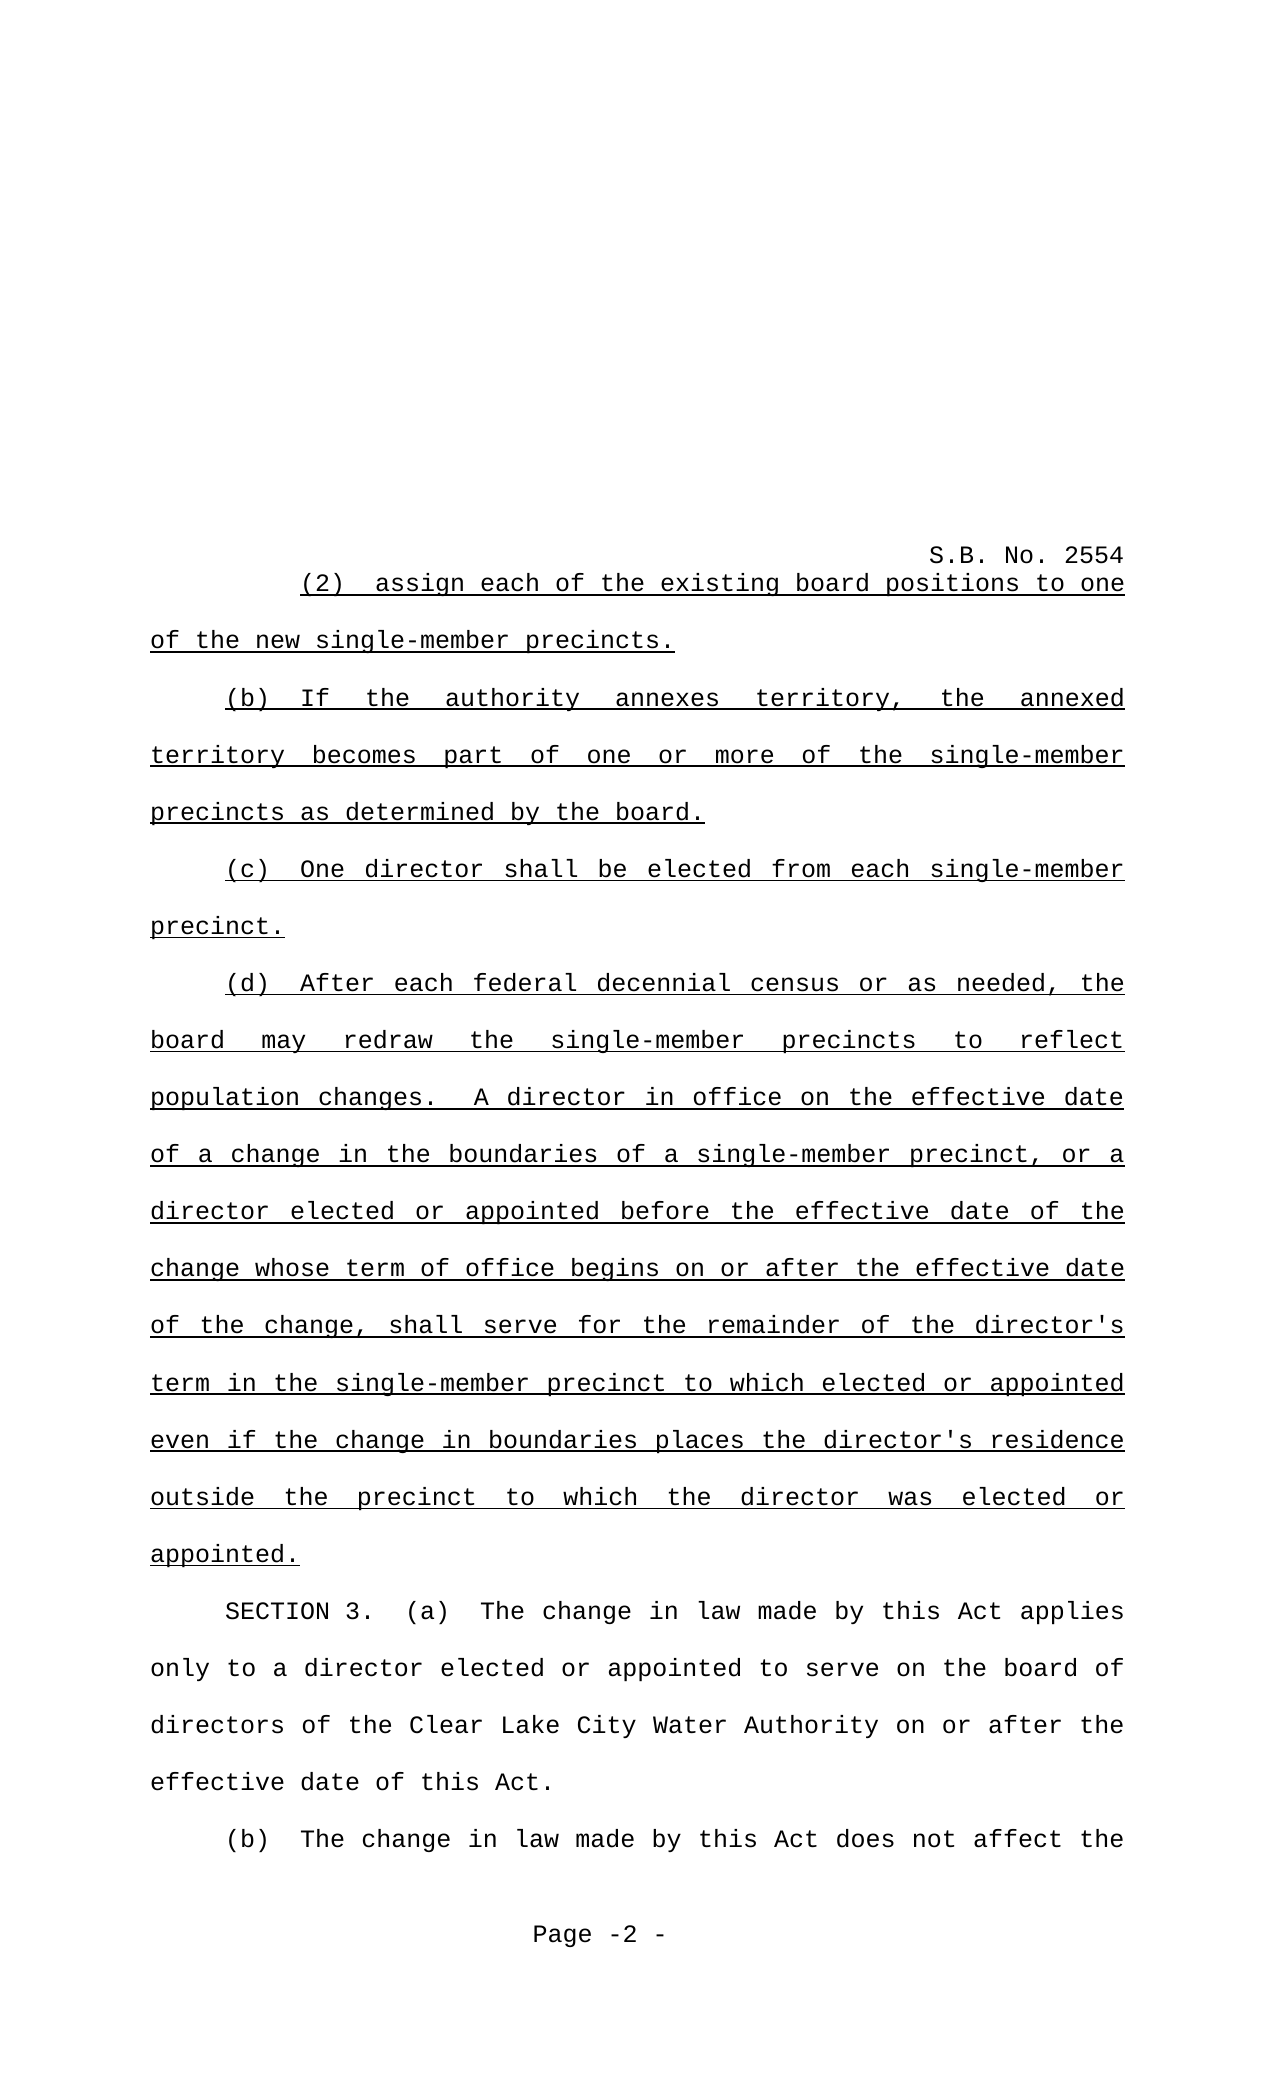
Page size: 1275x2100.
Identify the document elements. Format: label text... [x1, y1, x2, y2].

text (d) After each federal decennial census or as needed, the board may redraw the single-member precincts to reflect population changes. A director in office on the effective date of a change in the boundaries of a single-member precinct, or a director elected or appointed before the effective date of the change whose term of office begins on or after the effective date of the change, shall serve for the remainder of the director's term in the single-member precinct to which elected or appointed even if the change in boundaries places the director's residence outside the precinct to which the director was elected or appointed. [150, 1167, 1125, 1222]
text (d) After each federal decennial census or as needed, the board may redraw the single-member precincts to reflect population changes. A director in office on the effective date of a change in the boundaries of a single-member precinct, or a director elected or appointed before the effective date of the change whose term of office begins on or after the effective date of the change, shall serve for the remainder of the director's term in the single-member precinct to which elected or appointed even if the change in boundaries places the director's residence outside the precinct to which the director was elected or appointed. [150, 1338, 1125, 1393]
text (d) After each federal decennial census or as needed, the board may redraw the single-member precincts to reflect population changes. A director in office on the effective date of a change in the boundaries of a single-member precinct, or a director elected or appointed before the effective date of the change whose term of office begins on or after the effective date of the change, shall serve for the remainder of the director's term in the single-member precinct to which elected or appointed even if the change in boundaries places the director's residence outside the precinct to which the director was elected or appointed. [150, 1224, 1125, 1279]
text (2) assign each of the existing board positions to one of the new single-member precincts. [150, 571, 1125, 656]
text (d) After each federal decennial census or as needed, the board may redraw the single-member precincts to reflect population changes. A director in office on the effective date of a change in the boundaries of a single-member precinct, or a director elected or appointed before the effective date of the change whose term of office begins on or after the effective date of the change, shall serve for the remainder of the director's term in the single-member precinct to which elected or appointed even if the change in boundaries places the director's residence outside the precinct to which the director was elected or appointed. [150, 1452, 1125, 1508]
text (d) After each federal decennial census or as needed, the board may redraw the single-member precincts to reflect population changes. A director in office on the effective date of a change in the boundaries of a single-member precinct, or a director elected or appointed before the effective date of the change whose term of office begins on or after the effective date of the change, shall serve for the remainder of the director's term in the single-member precinct to which elected or appointed even if the change in boundaries places the director's residence outside the precinct to which the director was elected or appointed. [150, 1509, 1125, 1570]
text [150, 1827, 1125, 1855]
text (d) After each federal decennial census or as needed, the board may redraw the single-member precincts to reflect population changes. A director in office on the effective date of a change in the boundaries of a single-member precinct, or a director elected or appointed before the effective date of the change whose term of office begins on or after the effective date of the change, shall serve for the remainder of the director's term in the single-member precinct to which elected or appointed even if the change in boundaries places the director's residence outside the precinct to which the director was elected or appointed. [150, 1281, 1125, 1336]
text (c) One director shall be elected from each single-member precinct. [150, 856, 1125, 942]
text (d) After each federal decennial census or as needed, the board may redraw the single-member precincts to reflect population changes. A director in office on the effective date of a change in the boundaries of a single-member precinct, or a director elected or appointed before the effective date of the change whose term of office begins on or after the effective date of the change, shall serve for the remainder of the director's term in the single-member precinct to which elected or appointed even if the change in boundaries places the director's residence outside the precinct to which the director was elected or appointed. [150, 1052, 1125, 1165]
text (b) If the authority annexes territory, the annexed territory becomes part of one or more of the single-member precincts as determined by the board. [150, 767, 1125, 828]
text (d) After each federal decennial census or as needed, the board may redraw the single-member precincts to reflect population changes. A director in office on the effective date of a change in the boundaries of a single-member precinct, or a director elected or appointed before the effective date of the change whose term of office begins on or after the effective date of the change, shall serve for the remainder of the director's term in the single-member precinct to which elected or appointed even if the change in boundaries places the director's residence outside the precinct to which the director was elected or appointed. [150, 970, 1125, 1051]
text SECTION 3. (a) The change in law made by this Act applies only to a director elected or appointed to serve on the board of directors of the Clear Lake City Water Authority on or after the effective date of this Act. [150, 1598, 1125, 1798]
text (b) If the authority annexes territory, the annexed territory becomes part of one or more of the single-member precincts as determined by the board. [150, 685, 1125, 765]
text (d) After each federal decennial census or as needed, the board may redraw the single-member precincts to reflect population changes. A director in office on the effective date of a change in the boundaries of a single-member precinct, or a director elected or appointed before the effective date of the change whose term of office begins on or after the effective date of the change, shall serve for the remainder of the director's term in the single-member precinct to which elected or appointed even if the change in boundaries places the director's residence outside the precinct to which the director was elected or appointed. [150, 1395, 1125, 1450]
